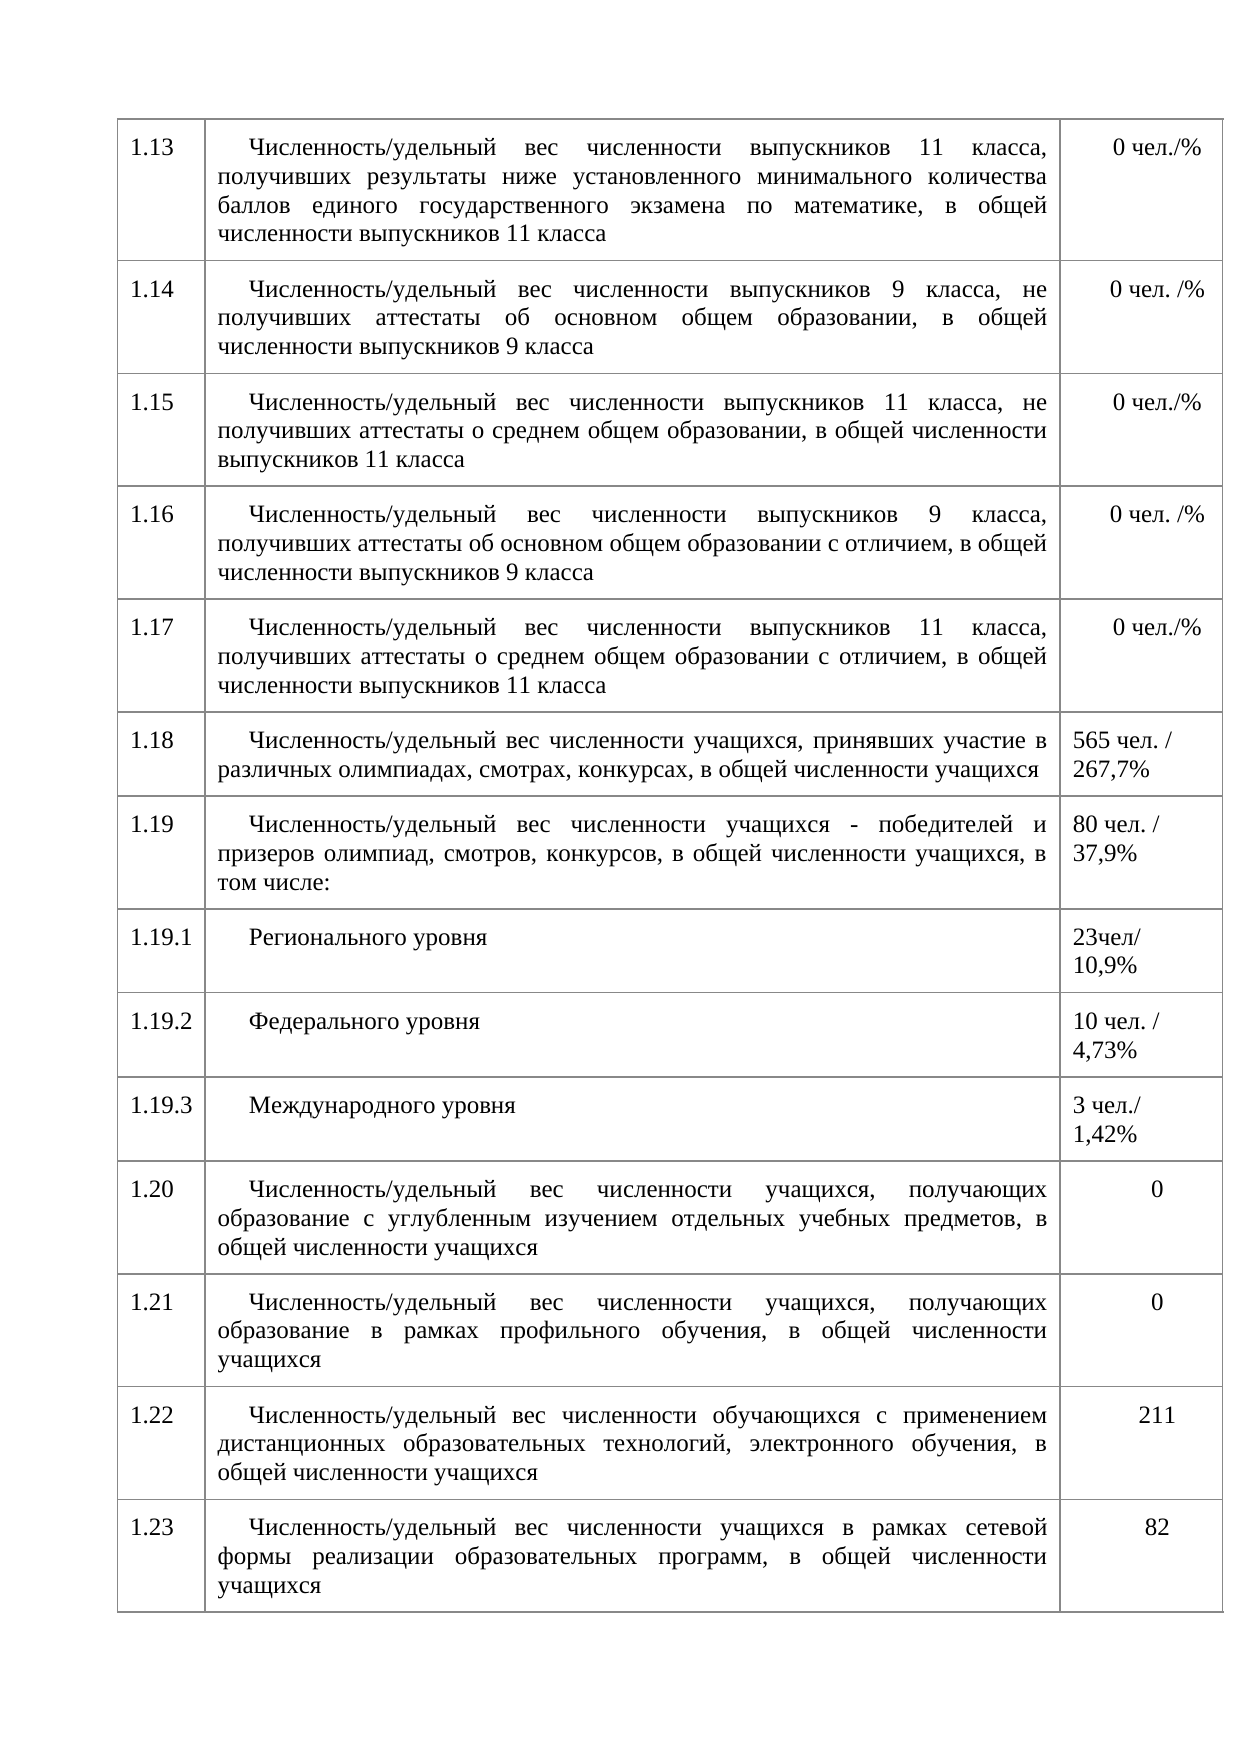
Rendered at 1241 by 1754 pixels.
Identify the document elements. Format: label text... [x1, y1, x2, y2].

table_cell 1.18 [118, 713, 204, 795]
table_cell 23чел/ 10,9% [1061, 910, 1222, 992]
table_cell 1.15 [118, 374, 204, 485]
table_cell 1.19 [118, 797, 204, 908]
table_cell 1.14 [118, 261, 204, 372]
table_cell 82 [1061, 1500, 1222, 1611]
table_cell 10 чел. / 4,73% [1061, 993, 1222, 1076]
table_cell 0 чел. /% [1061, 261, 1222, 372]
table_cell 0 [1061, 1162, 1222, 1273]
table_cell 1.21 [118, 1275, 204, 1386]
table_cell 1.23 [118, 1500, 204, 1611]
table_cell Численность/удельный вес численности выпускников 9 класса, не получивших аттестаты об основном общем образовании, в общей численности выпускников 9 класса [206, 261, 1059, 372]
table_cell 0 [1061, 1275, 1222, 1386]
table_cell 1.17 [118, 600, 204, 711]
table_cell 0 чел./% [1061, 374, 1222, 485]
table_cell 211 [1061, 1387, 1222, 1498]
table_cell 0 чел./% [1061, 120, 1222, 260]
table_cell Численность/удельный вес численности выпускников 11 класса, не получивших аттестаты о среднем общем образовании, в общей численности выпускников 11 класса [206, 374, 1059, 485]
table_cell Численность/удельный вес численности учащихся в рамках сетевой формы реализации образовательных программ, в общей численности учащихся [206, 1500, 1059, 1611]
table_cell Численность/удельный вес численности выпускников 9 класса, получивших аттестаты об основном общем образовании с отличием, в общей численности выпускников 9 класса [206, 487, 1059, 598]
table_cell Численность/удельный вес численности учащихся, получающих образование в рамках профильного обучения, в общей численности учащихся [206, 1275, 1059, 1386]
table_cell 1.20 [118, 1162, 204, 1273]
table_cell 1.22 [118, 1387, 204, 1498]
table_cell Численность/удельный вес численности учащихся - победителей и призеров олимпиад, смотров, конкурсов, в общей численности учащихся, в том числе: [206, 797, 1059, 908]
table_cell Международного уровня [206, 1078, 1059, 1160]
table_cell 3 чел./ 1,42% [1061, 1078, 1222, 1160]
table_cell 1.13 [118, 120, 204, 260]
table_cell 1.19.3 [118, 1078, 204, 1160]
table_cell 80 чел. / 37,9% [1061, 797, 1222, 908]
table_cell 0 чел. /% [1061, 487, 1222, 598]
table_cell 1.19.2 [118, 993, 204, 1076]
table_cell Численность/удельный вес численности выпускников 11 класса, получивших результаты ниже установленного минимального количества баллов единого государственного экзамена по математике, в общей численности выпускников 11 класса [206, 120, 1059, 260]
table_cell Численность/удельный вес численности обучающихся с применением дистанционных образовательных технологий, электронного обучения, в общей численности учащихся [206, 1387, 1059, 1498]
table_cell Численность/удельный вес численности учащихся, принявших участие в различных олимпиадах, смотрах, конкурсах, в общей численности учащихся [206, 713, 1059, 795]
table_cell Федерального уровня [206, 993, 1059, 1076]
table_cell Численность/удельный вес численности учащихся, получающих образование с углубленным изучением отдельных учебных предметов, в общей численности учащихся [206, 1162, 1059, 1273]
table_cell Численность/удельный вес численности выпускников 11 класса, получивших аттестаты о среднем общем образовании с отличием, в общей численности выпускников 11 класса [206, 600, 1059, 711]
table_cell Регионального уровня [206, 910, 1059, 992]
table_cell 565 чел. / 267,7% [1061, 713, 1222, 795]
table_cell 1.19.1 [118, 910, 204, 992]
table_cell 1.16 [118, 487, 204, 598]
table_cell 0 чел./% [1061, 600, 1222, 711]
